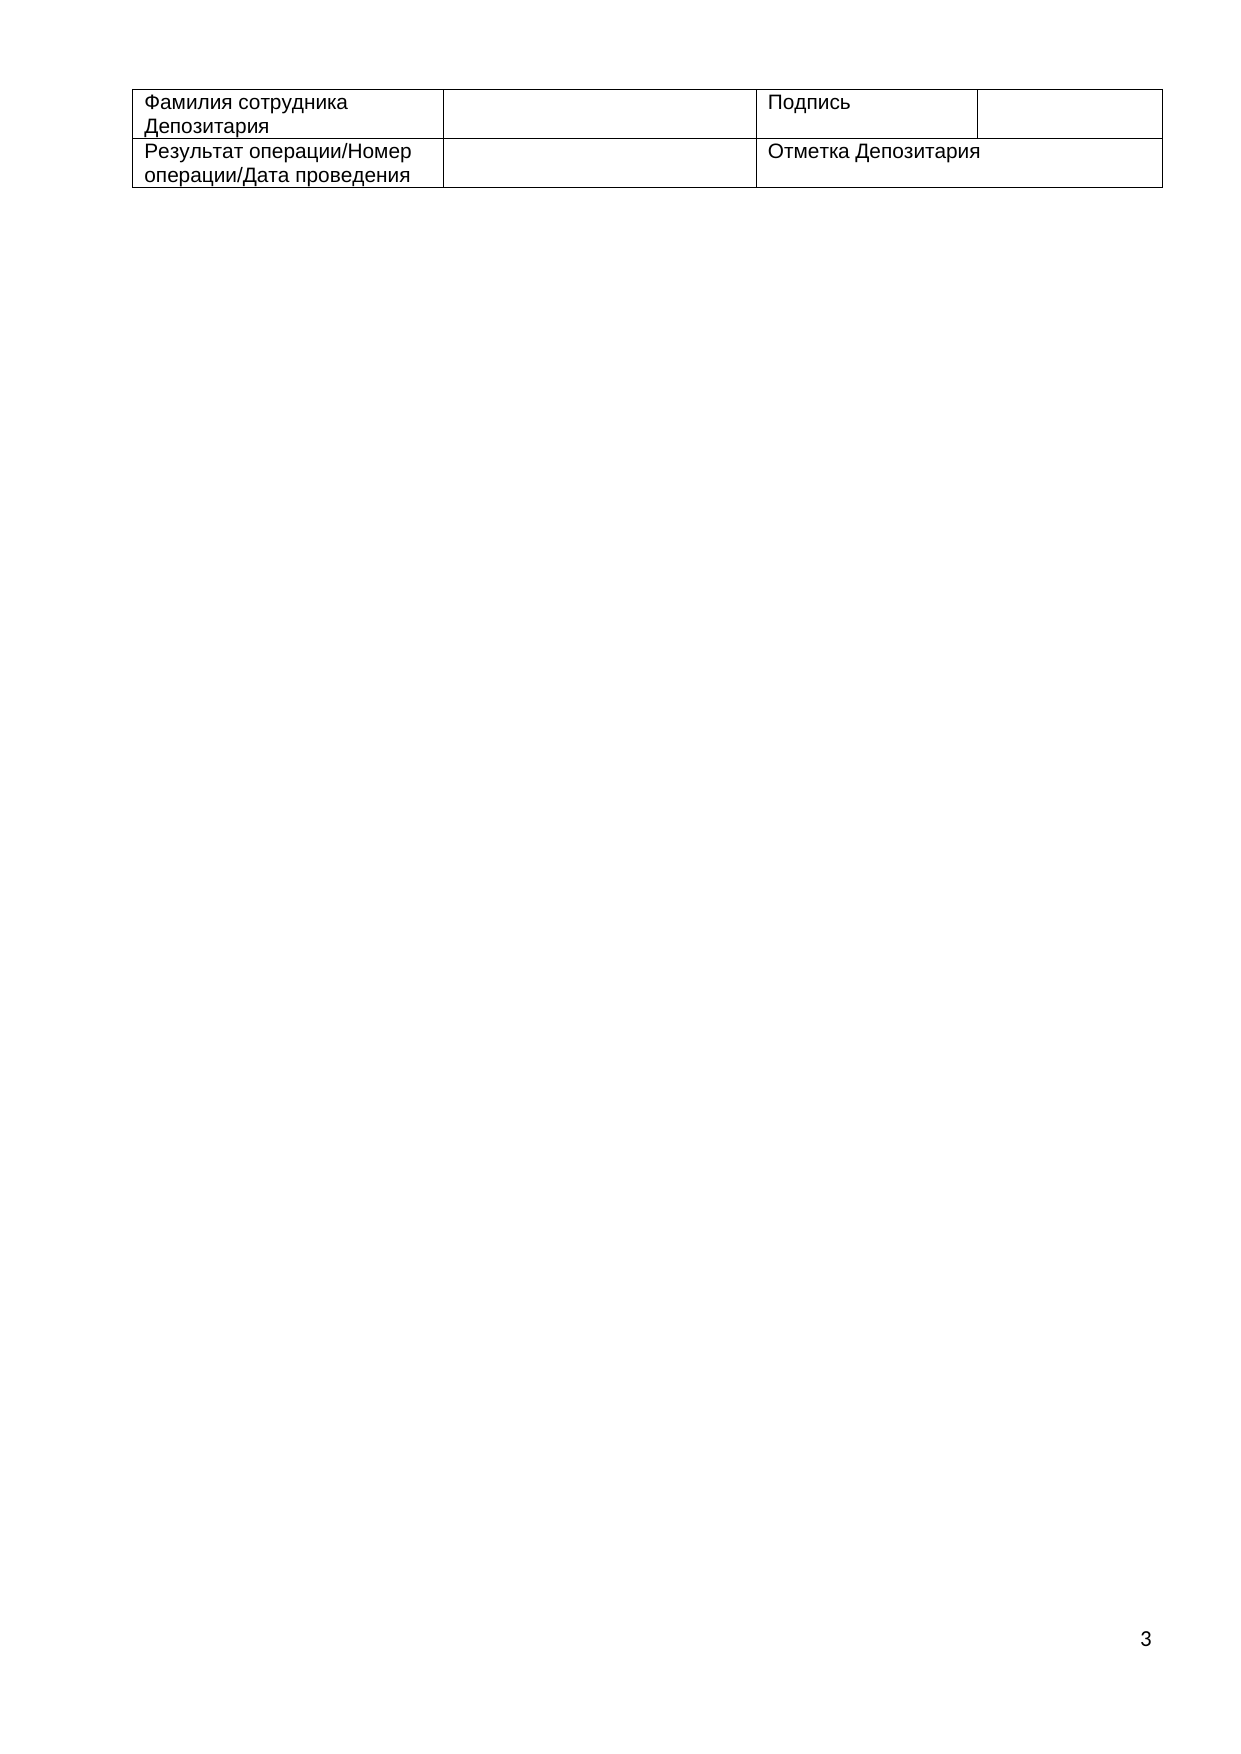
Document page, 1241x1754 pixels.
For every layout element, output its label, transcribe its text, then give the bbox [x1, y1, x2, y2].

table_cell [444, 90, 756, 138]
table_cell Результат операции/Номер операции/Дата проведения [133, 139, 443, 187]
table_cell [444, 139, 756, 187]
table_cell Отметка Депозитария [757, 139, 1162, 187]
table_cell [978, 90, 1162, 138]
table_cell Фамилия сотрудника Депозитария [133, 90, 443, 138]
table_cell Подпись [757, 90, 977, 138]
